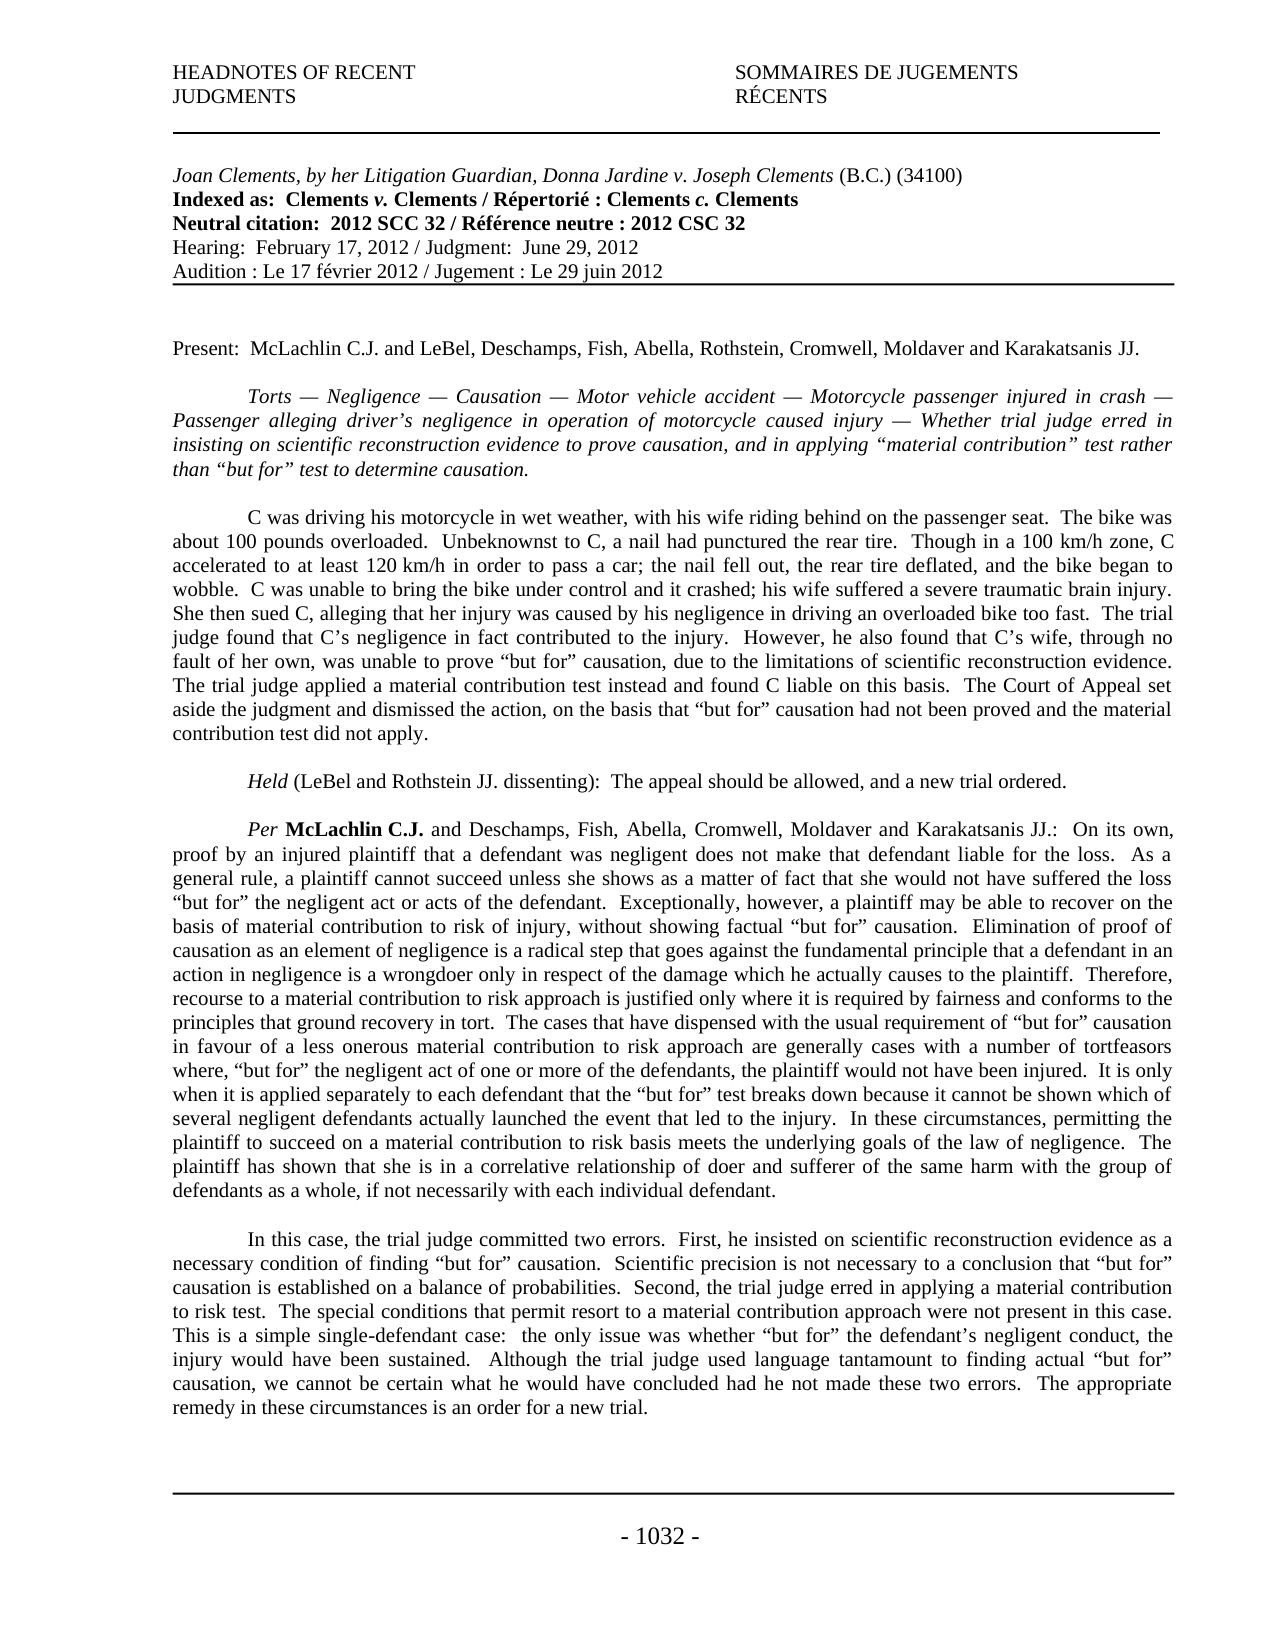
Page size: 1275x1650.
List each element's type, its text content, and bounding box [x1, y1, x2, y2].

text Torts — Negligence — Causation — Motor vehicle accident — Motorcycle passenger injured in crash — Passenger alleging driver’s negligence in operation of motorcycle caused injury — Whether trial judge erred in insisting on scientific reconstruction evidence to prove causation, and in applying “material contribution” test rather than “but for” test to determine causation. [172, 384, 1174, 481]
text In this case, the trial judge committed two errors. First, he insisted on scientific reconstruction evidence as a necessary condition of finding “but for” causation. Scientific precision is not necessary to a conclusion that “but for” causation is established on a balance of probabilities. Second, the trial judge erred in applying a material contribution to risk test. The special conditions that permit resort to a material contribution approach were not present in this case. This is a simple single-defendant case: the only issue was whether “but for” the defendant’s negligent conduct, the injury would have been sustained. Although the trial judge used language tantamount to finding actual “but for” causation, we cannot be certain what he would have concluded had he not made these two errors. The appropriate remedy in these circumstances is an order for a new trial. [172, 1226, 1174, 1419]
text Hearing: February 17, 2012 / Judgment: June 29, 2012 [172, 235, 1174, 259]
text Per McLachlin C.J. and Deschamps, Fish, Abella, Cromwell, Moldaver and Karakatsanis JJ.: On its own, proof by an injured plaintiff that a defendant was negligent does not make that defendant liable for the loss. As a general rule, a plaintiff cannot succeed unless she shows as a matter of fact that she would not have suffered the loss “but for” the negligent act or acts of the defendant. Exceptionally, however, a plaintiff may be able to recover on the basis of material contribution to risk of injury, without showing factual “but for” causation. Elimination of proof of causation as an element of negligence is a radical step that goes against the fundamental principle that a defendant in an action in negligence is a wrongdoer only in respect of the damage which he actually causes to the plaintiff. Therefore, recourse to a material contribution to risk approach is justified only where it is required by fairness and conforms to the principles that ground recovery in tort. The cases that have dispensed with the usual requirement of “but for” causation in favour of a less onerous material contribution to risk approach are generally cases with a number of tortfeasors where, “but for” the negligent act of one or more of the defendants, the plaintiff would not have been injured. It is only when it is applied separately to each defendant that the “but for” test breaks down because it cannot be shown which of several negligent defendants actually launched the event that led to the injury. In these circumstances, permitting the plaintiff to succeed on a material contribution to risk basis meets the underlying goals of the law of negligence. The plaintiff has shown that she is in a correlative relationship of doer and sufferer of the same harm with the group of defendants as a whole, if not necessarily with each individual defendant. [172, 817, 1174, 1202]
text Held (LeBel and Rothstein JJ. dissenting): The appeal should be allowed, and a new trial ordered. [172, 769, 1174, 793]
text Joan Clements, by her Litigation Guardian, Donna Jardine v. Joseph Clements (B.C.) (34100) [172, 163, 1174, 187]
text Indexed as: Clements v. Clements / Répertorié : Clements c. Clements [172, 187, 1174, 211]
text Present: McLachlin C.J. and LeBel, Deschamps, Fish, Abella, Rothstein, Cromwell, Moldaver and Karakatsanis JJ. [172, 336, 1174, 360]
text C was driving his motorcycle in wet weather, with his wife riding behind on the passenger seat. The bike was about 100 pounds overloaded. Unbeknownst to C, a nail had punctured the rear tire. Though in a 100 km/h zone, C accelerated to at least 120 km/h in order to pass a car; the nail fell out, the rear tire deflated, and the bike began to wobble. C was unable to bring the bike under control and it crashed; his wife suffered a severe traumatic brain injury. She then sued C, alleging that her injury was caused by his negligence in driving an overloaded bike too fast. The trial judge found that C’s negligence in fact contributed to the injury. However, he also found that C’s wife, through no fault of her own, was unable to prove “but for” causation, due to the limitations of scientific reconstruction evidence. The trial judge applied a material contribution test instead and found C liable on this basis. The Court of Appeal set aside the judgment and dismissed the action, on the basis that “but for” causation had not been proved and the material contribution test did not apply. [172, 504, 1174, 745]
text Neutral citation: 2012 SCC 32 / Référence neutre : 2012 CSC 32 [172, 211, 1174, 235]
text Audition : Le 17 février 2012 / Jugement : Le 29 juin 2012 [172, 259, 1174, 283]
